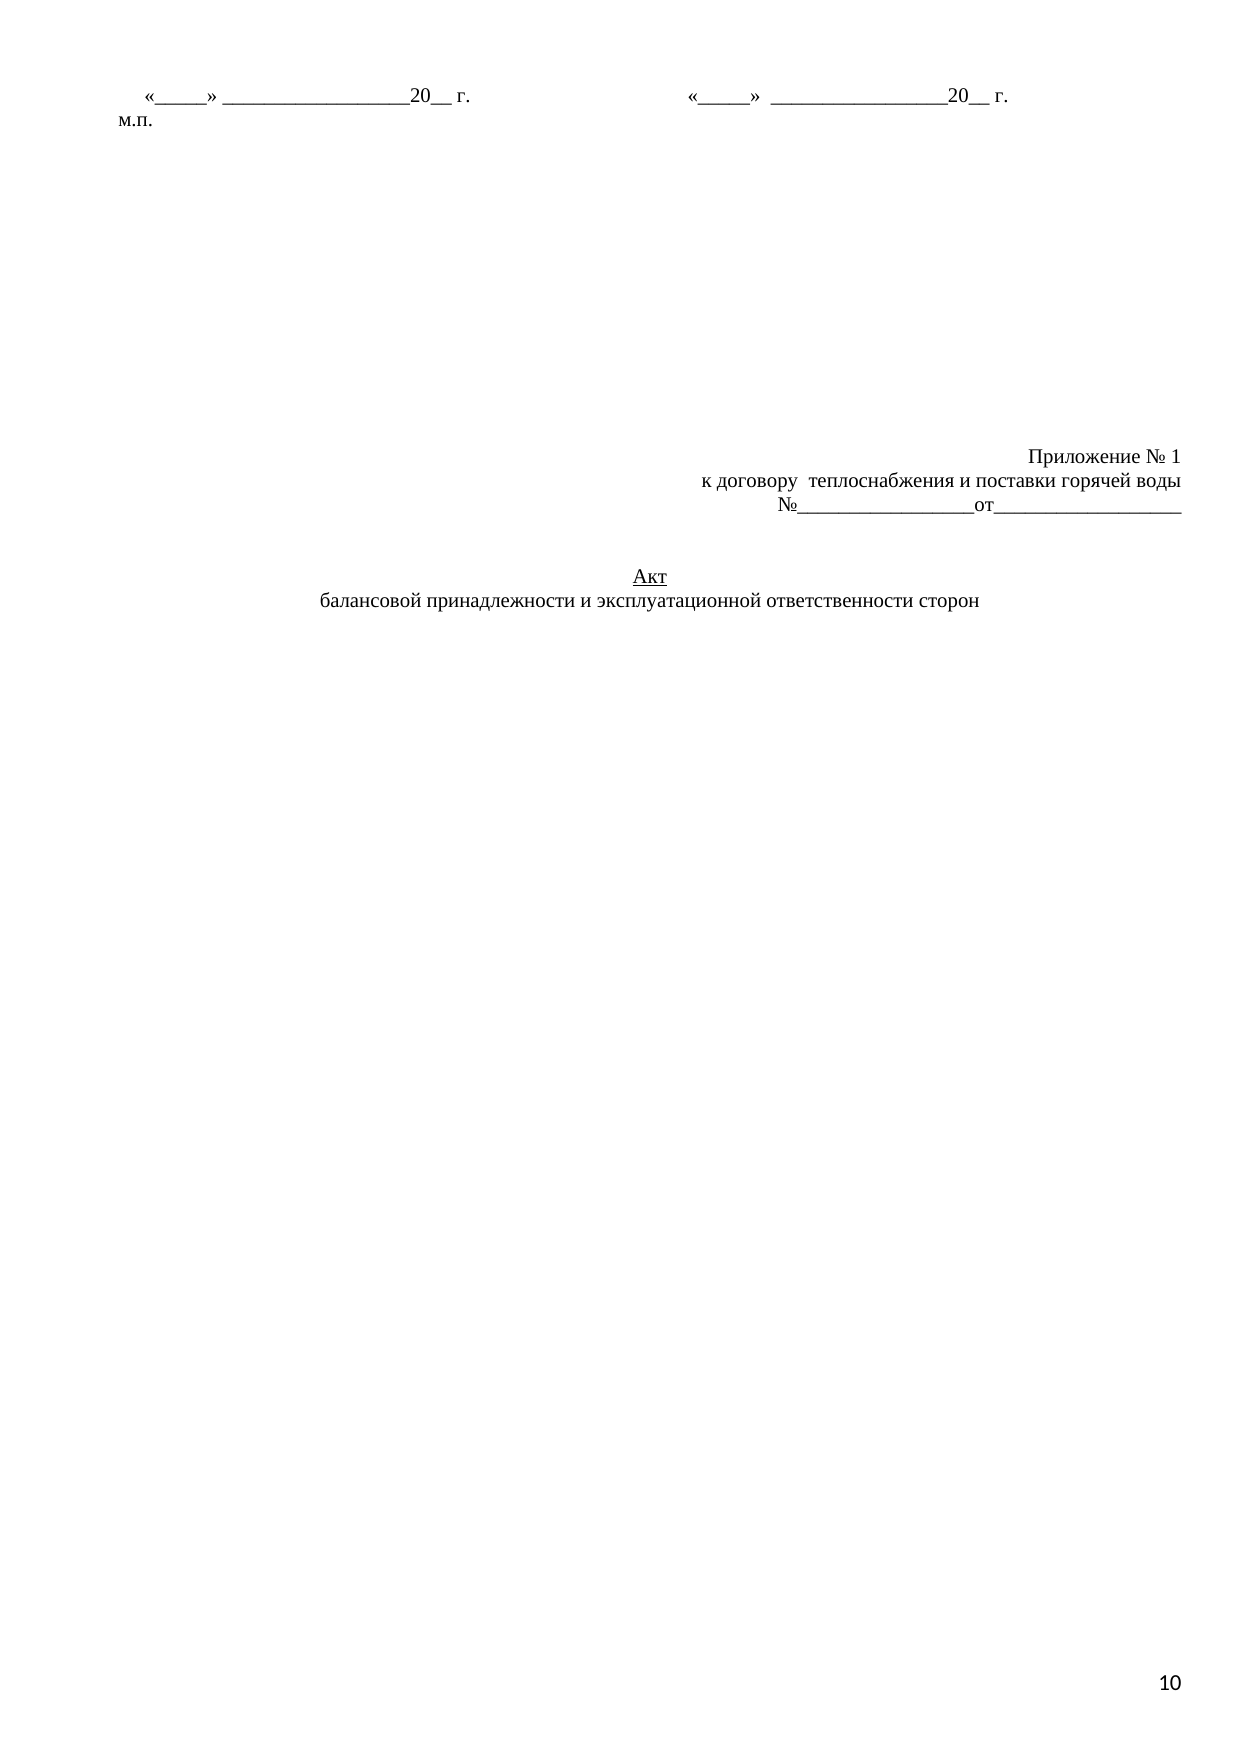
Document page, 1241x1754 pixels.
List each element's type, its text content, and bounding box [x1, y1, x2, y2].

text №_________________от__________________ [118, 492, 1181, 516]
text балансовой принадлежности и эксплуатационной ответственности сторон [118, 588, 1181, 612]
text Акт [118, 564, 1181, 588]
text к договору теплоснабжения и поставки горячей воды [118, 468, 1181, 492]
text Приложение № 1 [118, 444, 1181, 468]
text «_____» __________________20__ г. «_____» _________________20__ г. м.п. [118, 83, 1181, 131]
